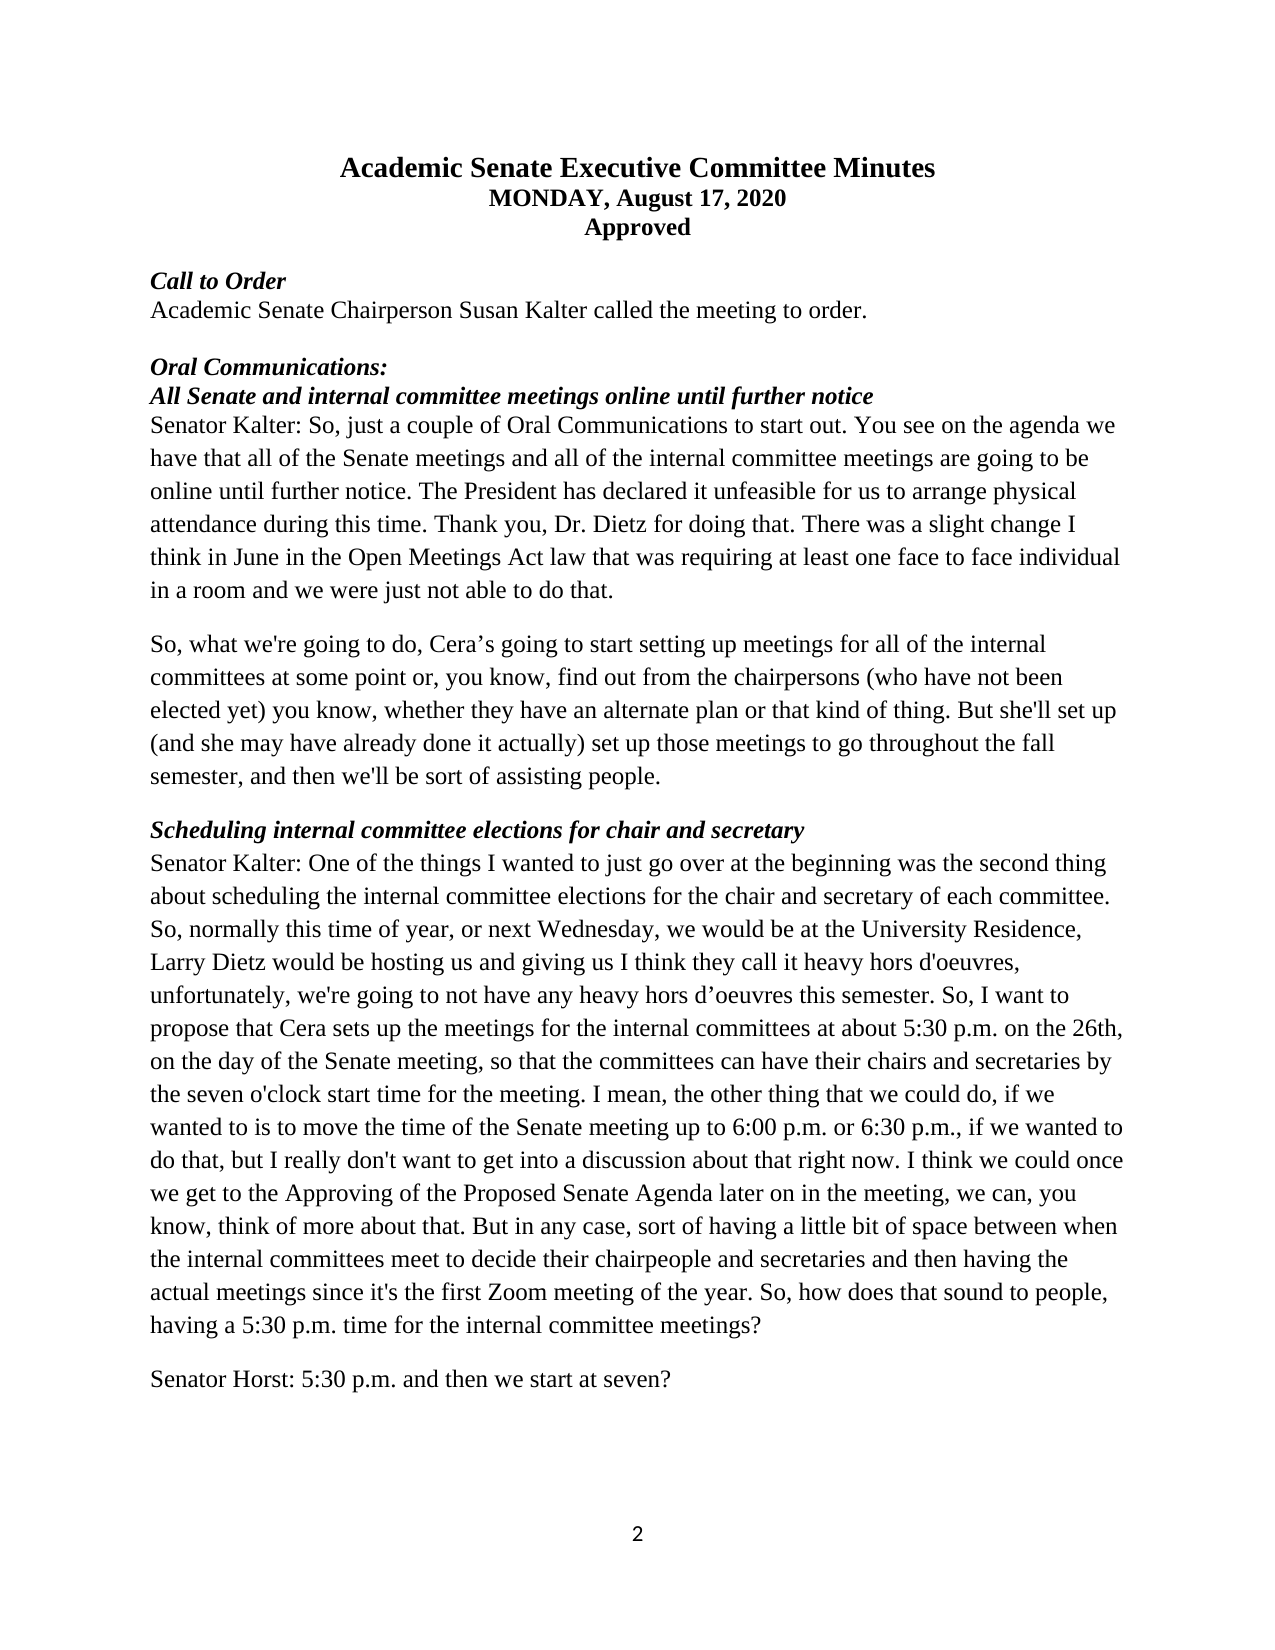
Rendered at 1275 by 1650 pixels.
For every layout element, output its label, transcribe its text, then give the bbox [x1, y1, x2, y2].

text So, what we're going to do, Cera’s going to start setting up meetings for all of the internal committees at some point or, you know, find out from the chairpersons (who have not been elected yet) you know, whether they have an alternate plan or that kind of thing. But she'll set up (and she may have already done it actually) set up those meetings to go throughout the fall semester, and then we'll be sort of assisting people. [150, 629, 1125, 790]
text Scheduling internal committee elections for chair and secretary Senator Kalter: One of the things I wanted to just go over at the beginning was the second thing about scheduling the internal committee elections for the chair and secretary of each committee. So, normally this time of year, or next Wednesday, we would be at the University Residence, Larry Dietz would be hosting us and giving us I think they call it heavy hors d'oeuvres, unfortunately, we're going to not have any heavy hors d’oeuvres this semester. So, I want to propose that Cera sets up the meetings for the internal committees at about 5:30 p.m. on the 26th, on the day of the Senate meeting, so that the committees can have their chairs and secretaries by the seven o'clock start time for the meeting. I mean, the other thing that we could do, if we wanted to is to move the time of the Senate meeting up to 6:00 p.m. or 6:30 p.m., if we wanted to do that, but I really don't want to get into a discussion about that right now. I think we could once we get to the Approving of the Proposed Senate Agenda later on in the meeting, we can, you know, think of more about that. But in any case, sort of having a little bit of space between when the internal committees meet to decide their chairpeople and secretaries and then having the actual meetings since it's the first Zoom meeting of the year. So, how does that sound to people, having a 5:30 p.m. time for the internal committee meetings? [150, 815, 1125, 1339]
text Oral Communications: [150, 352, 1125, 381]
text All Senate and internal committee meetings online until further notice [150, 381, 1125, 410]
text Call to Order [150, 266, 1125, 295]
text Approved [150, 212, 1125, 241]
text Senator Kalter: So, just a couple of Oral Communications to start out. You see on the agenda we have that all of the Senate meetings and all of the internal committee meetings are going to be online until further notice. The President has declared it unfeasible for us to arrange physical attendance during this time. Thank you, Dr. Dietz for doing that. There was a slight change I think in June in the Open Meetings Act law that was requiring at least one face to face individual in a room and we were just not able to do that. [150, 410, 1125, 604]
text Academic Senate Chairperson Susan Kalter called the meeting to order. [150, 295, 1125, 324]
text MONDAY, August 17, 2020 [150, 183, 1125, 212]
text Senator Horst: 5:30 p.m. and then we start at seven? [150, 1364, 1125, 1393]
text Academic Senate Executive Committee Minutes [150, 150, 1125, 183]
